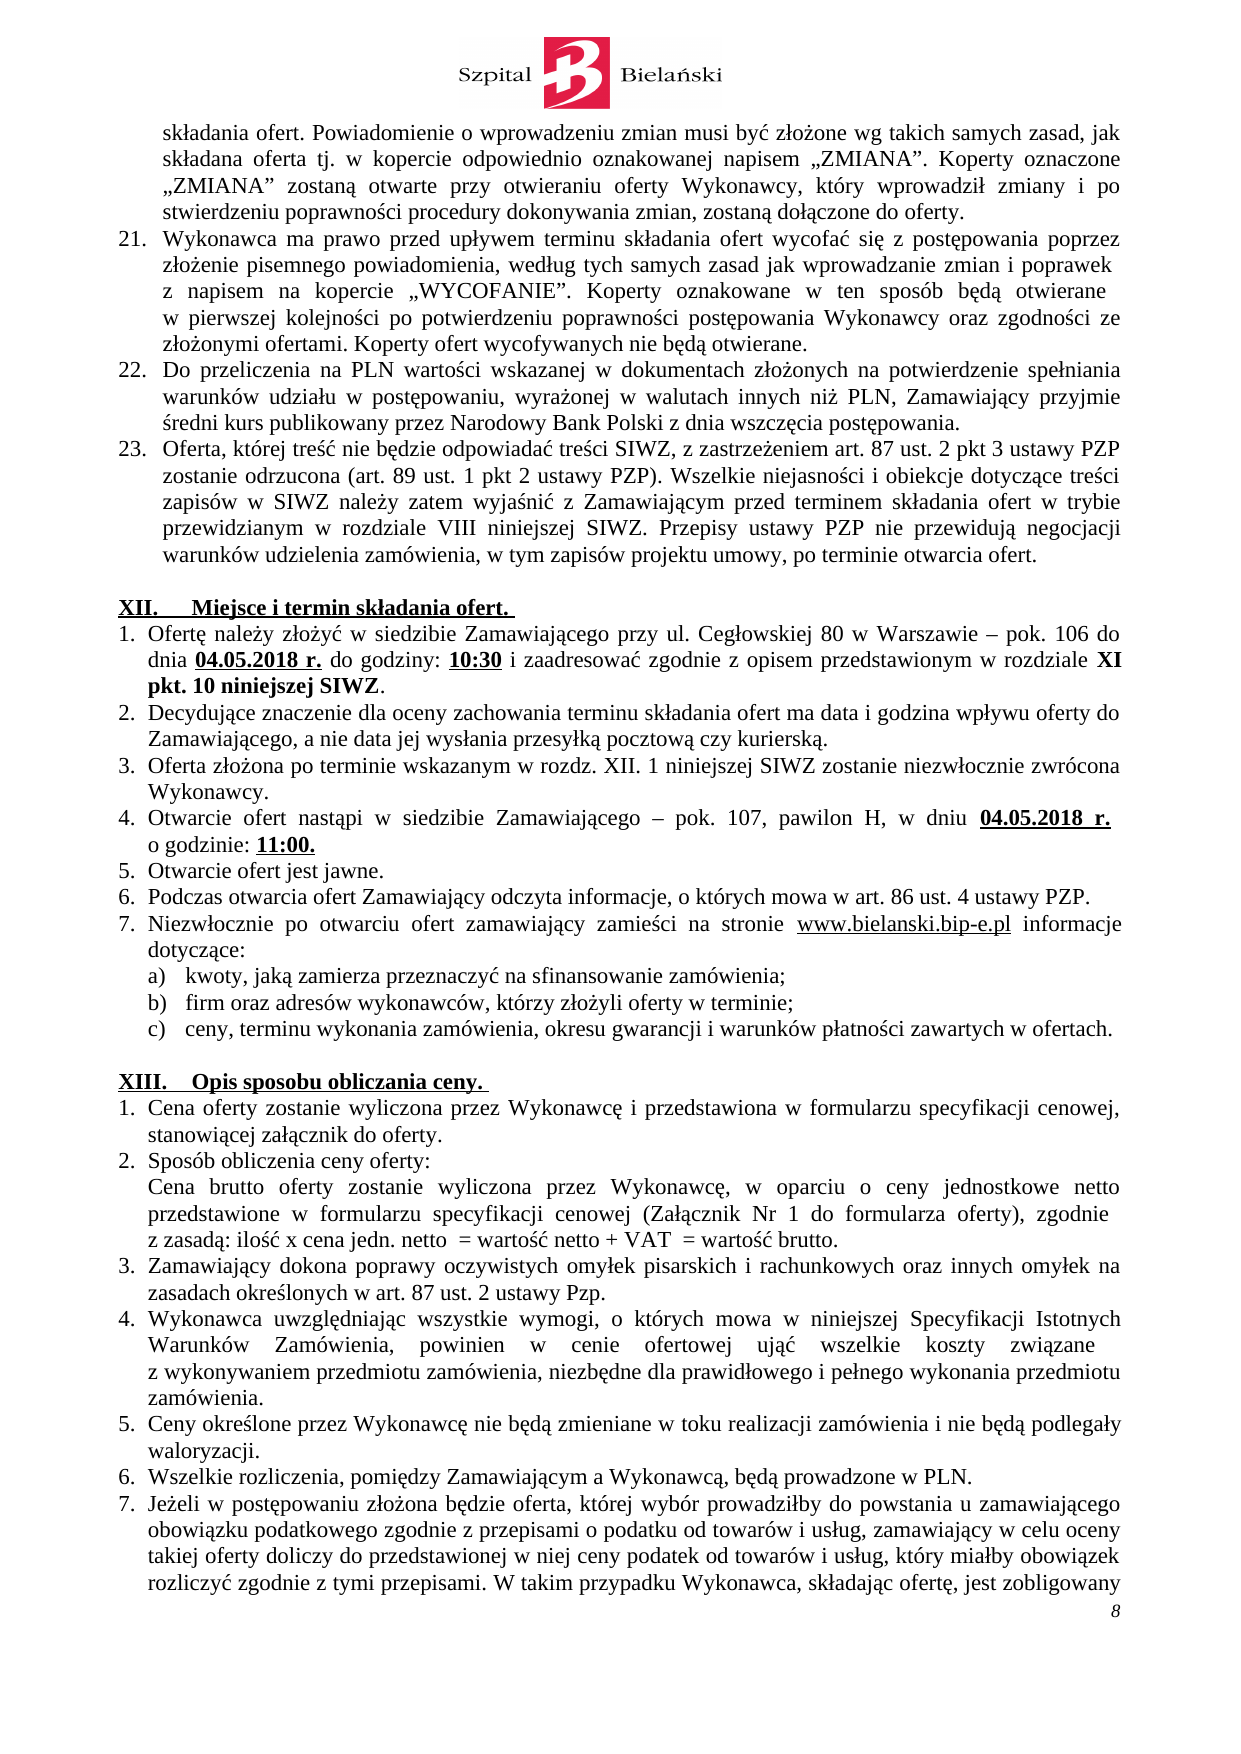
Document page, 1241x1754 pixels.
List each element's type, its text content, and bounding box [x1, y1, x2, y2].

list Wykonawca uwzględniając wszystkie wymogi, o których mowa w niniejszej Specyfikacji Istotnych Warunków Zamówienia, powinien w cenie ofertowej ująć wszelkie koszty związane z wykonywaniem przedmiotu zamówienia, niezbędne dla prawidłowego i pełnego wykonania przedmiotu zamówienia. [118, 1305, 1122, 1411]
list Otwarcie ofert jest jawne. [118, 857, 1122, 883]
list kwoty, jaką zamierza przeznaczyć na sfinansowanie zamówienia; [148, 962, 1122, 989]
text XIII. Opis sposobu obliczania ceny. [118, 1068, 1122, 1094]
list Otwarcie ofert nastąpi w siedzibie Zamawiającego – pok. 107, pawilon H, w dniu 04.05.2018 r. o godzinie: 11:00. [118, 804, 1122, 857]
picture [459, 37, 722, 109]
list Do przeliczenia na PLN wartości wskazanej w dokumentach złożonych na potwierdzenie spełniania warunków udziału w postępowaniu, wyrażonej w walutach innych niż PLN, Zamawiający przyjmie średni kurs publikowany przez Narodowy Bank Polski z dnia wszczęcia postępowania. [118, 356, 1122, 435]
list ceny, terminu wykonania zamówienia, okresu gwarancji i warunków płatności zawartych w ofertach. [148, 1015, 1122, 1042]
list Oferta, której treść nie będzie odpowiadać treści SIWZ, z zastrzeżeniem art. 87 ust. 2 pkt 3 ustawy PZP zostanie odrzucona (art. 89 ust. 1 pkt 2 ustawy PZP). Wszelkie niejasności i obiekcje dotyczące treści zapisów w SIWZ należy zatem wyjaśnić z Zamawiającym przed terminem składania ofert w trybie przewidzianym w rozdziale VIII niniejszej SIWZ. Przepisy ustawy PZP nie przewidują negocjacji warunków udzielenia zamówienia, w tym zapisów projektu umowy, po terminie otwarcia ofert. [118, 435, 1122, 567]
list Ofertę należy złożyć w siedzibie Zamawiającego przy ul. Cegłowskiej 80 w Warszawie – pok. 106 do dnia 04.05.2018 r. do godziny: 10:30 i zaadresować zgodnie z opisem przedstawionym w rozdziale XI pkt. 10 niniejszej SIWZ. [118, 620, 1122, 699]
list firm oraz adresów wykonawców, którzy złożyli oferty w terminie; [148, 989, 1122, 1015]
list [118, 119, 1122, 224]
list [118, 1489, 1122, 1595]
list Podczas otwarcia ofert Zamawiający odczyta informacje, o których mowa w art. 86 ust. 4 ustawy PZP. [118, 883, 1122, 910]
list Niezwłocznie po otwarciu ofert zamawiający zamieści na stronie www.bielanski.bip-e.pl informacje dotyczące: [118, 910, 1122, 962]
list Ceny określone przez Wykonawcę nie będą zmieniane w toku realizacji zamówienia i nie będą podlegały waloryzacji. [118, 1411, 1122, 1463]
list Zamawiający dokona poprawy oczywistych omyłek pisarskich i rachunkowych oraz innych omyłek na zasadach określonych w art. 87 ust. 2 ustawy Pzp. [118, 1252, 1122, 1305]
list Wszelkie rozliczenia, pomiędzy Zamawiającym a Wykonawcą, będą prowadzone w PLN. [118, 1463, 1122, 1489]
list Wykonawca ma prawo przed upływem terminu składania ofert wycofać się z postępowania poprzez złożenie pisemnego powiadomienia, według tych samych zasad jak wprowadzanie zmian i poprawek z napisem na kopercie „WYCOFANIE”. Koperty oznakowane w ten sposób będą otwierane w pierwszej kolejności po potwierdzeniu poprawności postępowania Wykonawcy oraz zgodności ze złożonymi ofertami. Koperty ofert wycofywanych nie będą otwierane. [118, 224, 1122, 356]
text XII. Miejsce i termin składania ofert. [118, 593, 1122, 620]
list Decydujące znaczenie dla oceny zachowania terminu składania ofert ma data i godzina wpływu oferty do Zamawiającego, a nie data jej wysłania przesyłką pocztową czy kurierską. [118, 699, 1122, 752]
text Cena brutto oferty zostanie wyliczona przez Wykonawcę, w oparciu o ceny jednostkowe netto przedstawione w formularzu specyfikacji cenowej (Załącznik Nr 1 do formularza oferty), zgodnie z zasadą: ilość x cena jedn. netto = wartość netto + VAT = wartość brutto. [148, 1173, 1122, 1252]
list Cena oferty zostanie wyliczona przez Wykonawcę i przedstawiona w formularzu specyfikacji cenowej, stanowiącej załącznik do oferty. [118, 1094, 1122, 1147]
list Sposób obliczenia ceny oferty: [118, 1147, 1122, 1173]
list Oferta złożona po terminie wskazanym w rozdz. XII. 1 niniejszej SIWZ zostanie niezwłocznie zwrócona Wykonawcy. [118, 752, 1122, 804]
